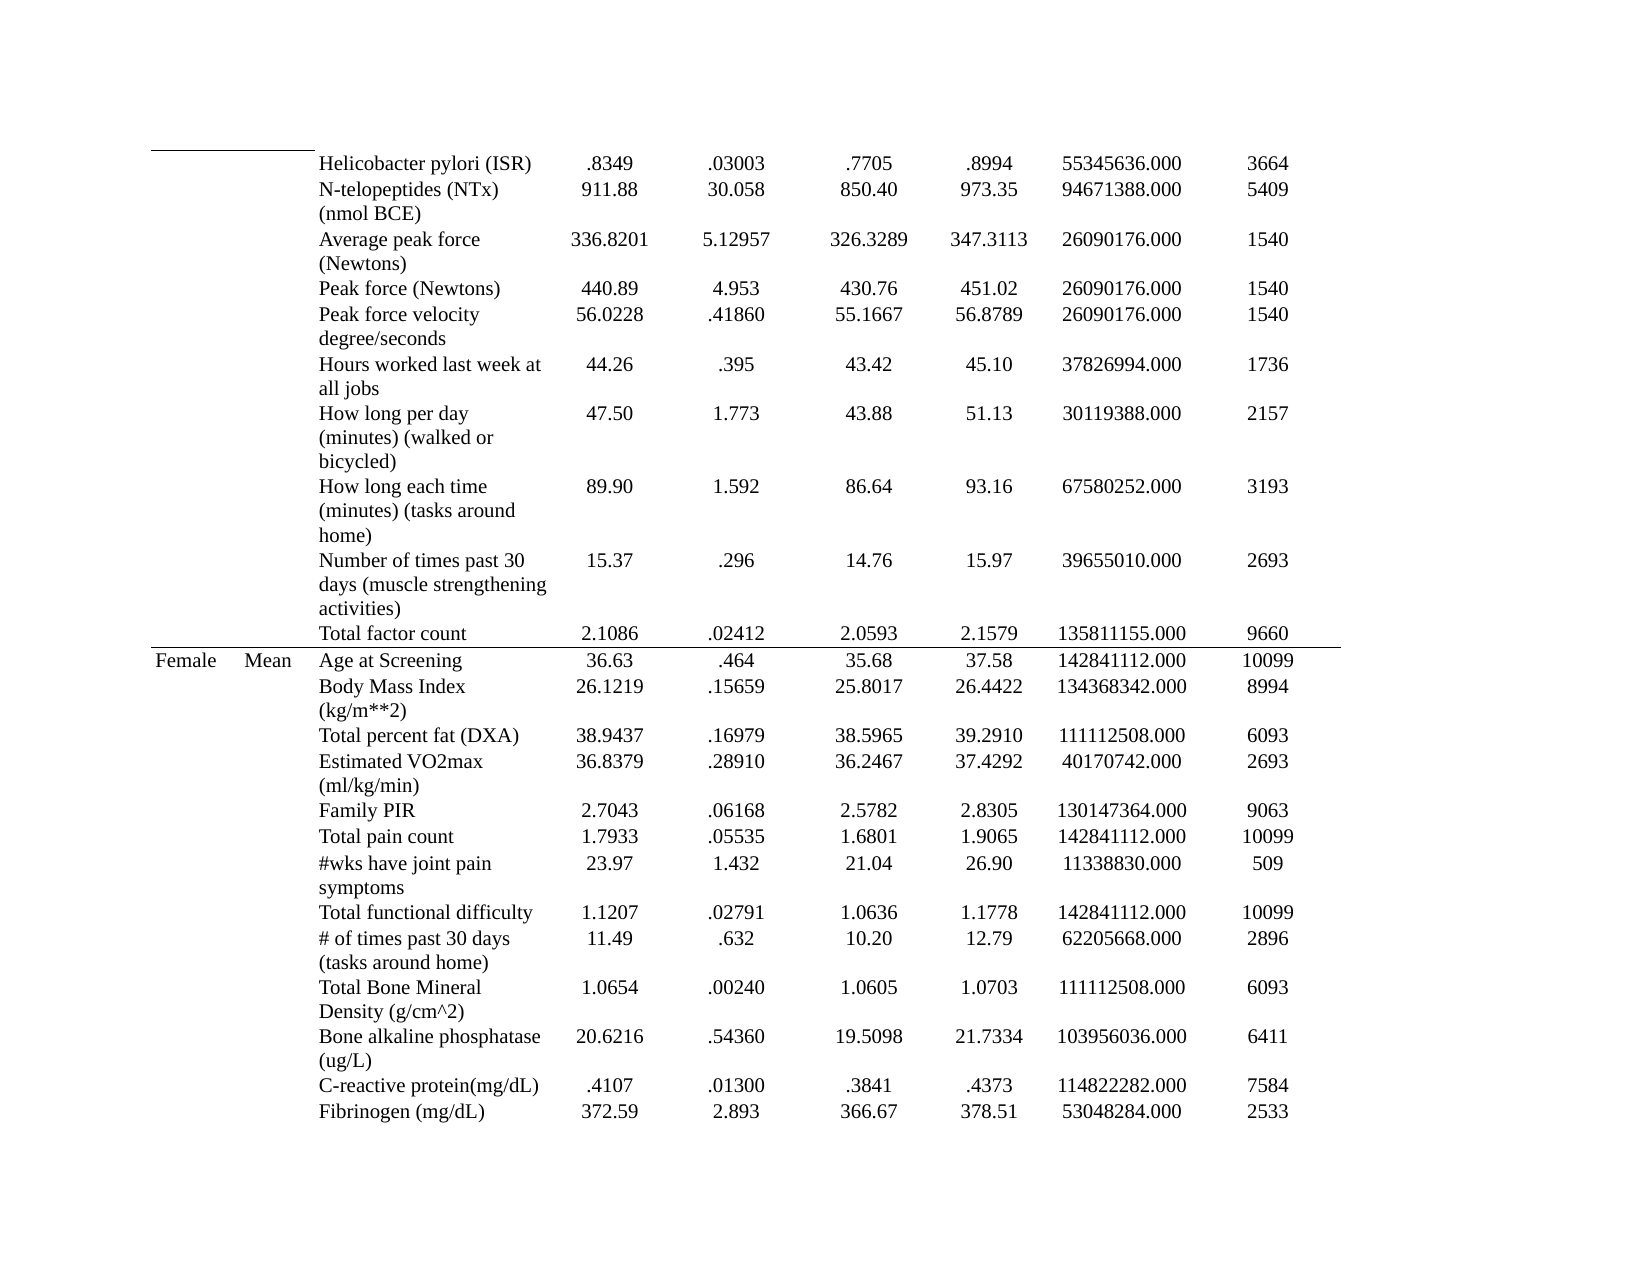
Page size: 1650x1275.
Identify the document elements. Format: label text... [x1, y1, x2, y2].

table_cell 39655010.000 [1050, 547, 1195, 621]
table_cell 2.893 [664, 1099, 809, 1124]
table_cell .01300 [664, 1073, 809, 1099]
table_cell Total functional difficulty [315, 899, 557, 925]
table_cell 94671388.000 [1050, 176, 1195, 226]
table_cell 130147364.000 [1050, 798, 1195, 824]
table_cell 1.1207 [557, 899, 664, 925]
table_cell .7705 [809, 150, 929, 176]
table_cell Female [151, 648, 240, 1124]
table_cell 1.1778 [929, 899, 1049, 925]
table_cell 11338830.000 [1050, 850, 1195, 899]
table_cell 142841112.000 [1050, 824, 1195, 850]
table_cell 37.58 [929, 648, 1049, 673]
table_cell 35.68 [809, 648, 929, 673]
table_cell 26090176.000 [1050, 301, 1195, 351]
table_cell 39.2910 [929, 723, 1049, 748]
table_cell Average peak force (Newtons) [315, 226, 557, 275]
table_cell 86.64 [809, 474, 929, 547]
table_cell Family PIR [315, 798, 557, 824]
table_cell 26.4422 [929, 673, 1049, 722]
table_cell 114822282.000 [1050, 1073, 1195, 1099]
table_cell Hours worked last week at all jobs [315, 351, 557, 400]
table_cell 1.0654 [557, 975, 664, 1024]
table_cell 20.6216 [557, 1024, 664, 1073]
table_cell 9063 [1195, 798, 1341, 824]
table_cell Peak force velocity degree/seconds [315, 301, 557, 351]
table_cell 40170742.000 [1050, 749, 1195, 798]
table_cell 56.8789 [929, 301, 1049, 351]
table_cell .4107 [557, 1073, 664, 1099]
table_cell 43.88 [809, 400, 929, 474]
table_cell 366.67 [809, 1099, 929, 1124]
table_cell 2896 [1195, 925, 1341, 974]
table_cell Fibrinogen (mg/dL) [315, 1099, 557, 1124]
table_cell 2693 [1195, 547, 1341, 621]
table_cell .05535 [664, 824, 809, 850]
table_cell 850.40 [809, 176, 929, 226]
table_cell 23.97 [557, 850, 664, 899]
table_cell Total Bone Mineral Density (g/cm^2) [315, 975, 557, 1024]
table_cell 10099 [1195, 899, 1341, 925]
table_cell 111112508.000 [1050, 723, 1195, 748]
table_cell 51.13 [929, 400, 1049, 474]
table_cell Total percent fat (DXA) [315, 723, 557, 748]
table_cell 2.5782 [809, 798, 929, 824]
table_cell 1540 [1195, 226, 1341, 275]
table_cell 9660 [1195, 621, 1341, 647]
table_cell 12.79 [929, 925, 1049, 974]
table_cell 26090176.000 [1050, 226, 1195, 275]
table_cell 1540 [1195, 301, 1341, 351]
table_cell .8994 [929, 150, 1049, 176]
table_cell 43.42 [809, 351, 929, 400]
table_cell 1.773 [664, 400, 809, 474]
table_cell 103956036.000 [1050, 1024, 1195, 1073]
table_cell .3841 [809, 1073, 929, 1099]
table_cell 1540 [1195, 275, 1341, 301]
table_cell 36.63 [557, 648, 664, 673]
table_cell 372.59 [557, 1099, 664, 1124]
table_cell 2693 [1195, 749, 1341, 798]
table_cell C-reactive protein(mg/dL) [315, 1073, 557, 1099]
table_cell 30119388.000 [1050, 400, 1195, 474]
table_cell 44.26 [557, 351, 664, 400]
table_cell .00240 [664, 975, 809, 1024]
table_cell 2.1086 [557, 621, 664, 647]
table_cell 26.90 [929, 850, 1049, 899]
table_cell 26.1219 [557, 673, 664, 722]
table_cell Total factor count [315, 621, 557, 647]
table_cell 2.1579 [929, 621, 1049, 647]
table_cell 134368342.000 [1050, 673, 1195, 722]
table_cell 21.7334 [929, 1024, 1049, 1073]
table_cell .02412 [664, 621, 809, 647]
table_cell 53048284.000 [1050, 1099, 1195, 1124]
table_cell 911.88 [557, 176, 664, 226]
table_cell 1.6801 [809, 824, 929, 850]
table_cell How long each time (minutes) (tasks around home) [315, 474, 557, 547]
table_cell 55.1667 [809, 301, 929, 351]
table_cell 5409 [1195, 176, 1341, 226]
table_cell Age at Screening [315, 648, 557, 673]
table_cell 47.50 [557, 400, 664, 474]
table_cell .395 [664, 351, 809, 400]
table_cell Estimated VO2max (ml/kg/min) [315, 749, 557, 798]
table_cell .03003 [664, 150, 809, 176]
table_cell 142841112.000 [1050, 899, 1195, 925]
table_cell 1736 [1195, 351, 1341, 400]
table_cell 3193 [1195, 474, 1341, 547]
table_cell .54360 [664, 1024, 809, 1073]
table_cell 2533 [1195, 1099, 1341, 1124]
table_cell 15.37 [557, 547, 664, 621]
table_cell 19.5098 [809, 1024, 929, 1073]
table_cell 973.35 [929, 176, 1049, 226]
table_cell 440.89 [557, 275, 664, 301]
table_cell 4.953 [664, 275, 809, 301]
table_cell 1.0605 [809, 975, 929, 1024]
table_cell .28910 [664, 749, 809, 798]
table_cell 1.7933 [557, 824, 664, 850]
table_cell 1.592 [664, 474, 809, 547]
table_cell 25.8017 [809, 673, 929, 722]
table_cell 89.90 [557, 474, 664, 547]
table_cell # of times past 30 days (tasks around home) [315, 925, 557, 974]
table_cell 135811155.000 [1050, 621, 1195, 647]
table_cell 6093 [1195, 975, 1341, 1024]
table_cell 2.7043 [557, 798, 664, 824]
table_cell 67580252.000 [1050, 474, 1195, 547]
table_cell 3664 [1195, 150, 1341, 176]
table_cell 26090176.000 [1050, 275, 1195, 301]
table_cell .02791 [664, 899, 809, 925]
table_cell 10.20 [809, 925, 929, 974]
table_cell How long per day (minutes) (walked or bicycled) [315, 400, 557, 474]
table_cell 1.0703 [929, 975, 1049, 1024]
table_cell 38.5965 [809, 723, 929, 748]
table_cell 347.3113 [929, 226, 1049, 275]
table_cell .06168 [664, 798, 809, 824]
table_cell 430.76 [809, 275, 929, 301]
table_cell 142841112.000 [1050, 648, 1195, 673]
table_cell 55345636.000 [1050, 150, 1195, 176]
table_cell 378.51 [929, 1099, 1049, 1124]
table_cell 1.9065 [929, 824, 1049, 850]
table_cell 45.10 [929, 351, 1049, 400]
table_cell N-telopeptides (NTx) (nmol BCE) [315, 176, 557, 226]
table_cell 6411 [1195, 1024, 1341, 1073]
table_cell 37.4292 [929, 749, 1049, 798]
table_cell 10099 [1195, 824, 1341, 850]
table_cell 36.8379 [557, 749, 664, 798]
table_cell 93.16 [929, 474, 1049, 547]
table_cell .16979 [664, 723, 809, 748]
table_cell .8349 [557, 150, 664, 176]
table_cell 8994 [1195, 673, 1341, 722]
table_cell 111112508.000 [1050, 975, 1195, 1024]
table_cell 30.058 [664, 176, 809, 226]
table_cell 336.8201 [557, 226, 664, 275]
table_cell 15.97 [929, 547, 1049, 621]
table_cell .41860 [664, 301, 809, 351]
table_cell 36.2467 [809, 749, 929, 798]
table_cell 56.0228 [557, 301, 664, 351]
table_cell 37826994.000 [1050, 351, 1195, 400]
table_cell 11.49 [557, 925, 664, 974]
table_cell Number of times past 30 days (muscle strengthening activities) [315, 547, 557, 621]
table_cell 10099 [1195, 648, 1341, 673]
table_cell .296 [664, 547, 809, 621]
table_cell 2.8305 [929, 798, 1049, 824]
table_cell 451.02 [929, 275, 1049, 301]
table_cell Peak force (Newtons) [315, 275, 557, 301]
table_cell 21.04 [809, 850, 929, 899]
table_cell Total pain count [315, 824, 557, 850]
table_cell 5.12957 [664, 226, 809, 275]
table_cell #wks have joint pain symptoms [315, 850, 557, 899]
table_cell 2.0593 [809, 621, 929, 647]
table_cell .464 [664, 648, 809, 673]
table_cell .632 [664, 925, 809, 974]
table_cell 6093 [1195, 723, 1341, 748]
table_cell Bone alkaline phosphatase (ug/L) [315, 1024, 557, 1073]
table_cell 14.76 [809, 547, 929, 621]
table_cell 326.3289 [809, 226, 929, 275]
table_cell .4373 [929, 1073, 1049, 1099]
table_cell Helicobacter pylori (ISR) [315, 150, 557, 176]
table_cell Mean [240, 648, 314, 1124]
table_cell 38.9437 [557, 723, 664, 748]
table_cell Body Mass Index (kg/m**2) [315, 673, 557, 722]
table_cell 509 [1195, 850, 1341, 899]
table_cell 1.0636 [809, 899, 929, 925]
table_cell 62205668.000 [1050, 925, 1195, 974]
table_cell 2157 [1195, 400, 1341, 474]
table_cell 7584 [1195, 1073, 1341, 1099]
table_cell .15659 [664, 673, 809, 722]
table_cell 1.432 [664, 850, 809, 899]
